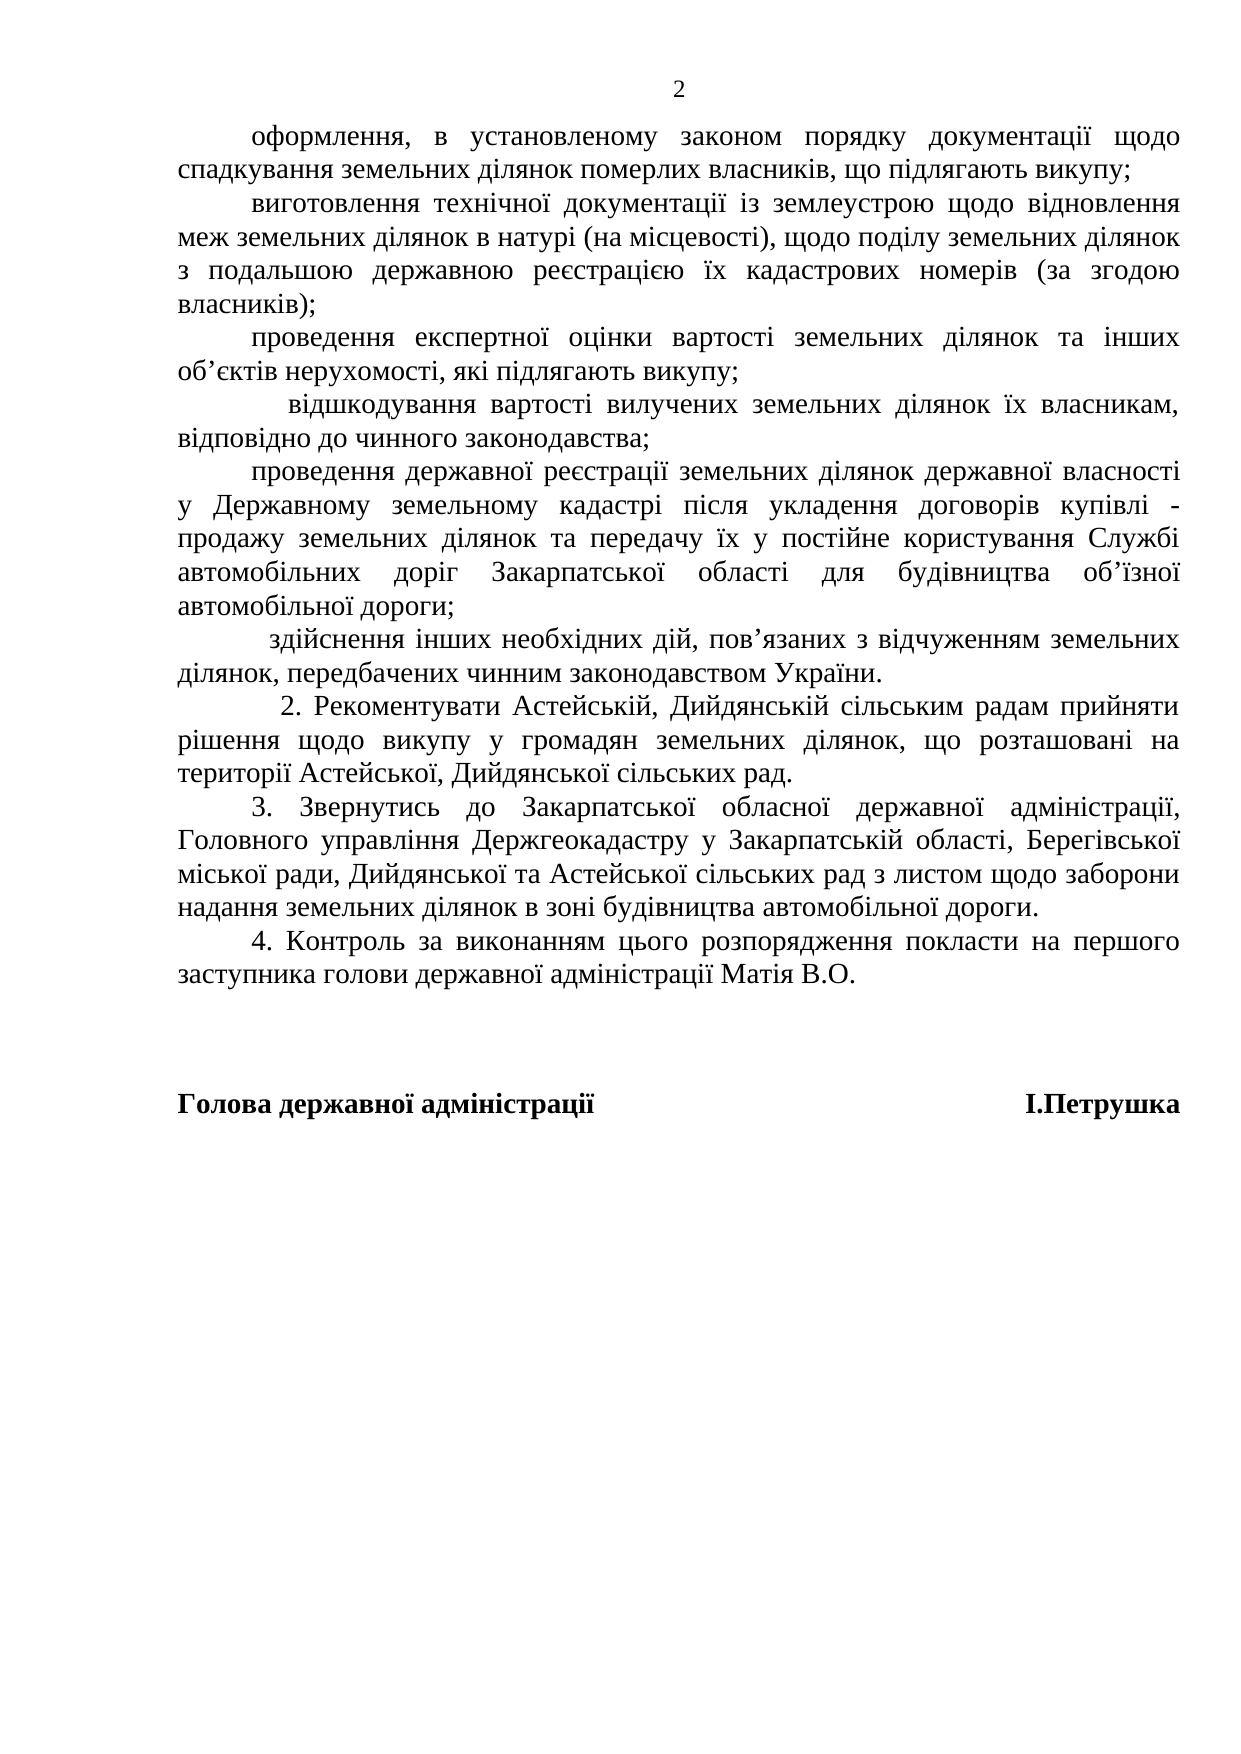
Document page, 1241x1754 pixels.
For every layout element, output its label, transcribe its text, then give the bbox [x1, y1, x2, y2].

text здійснення інших необхідних дій, пов’язаних з відчуженням земельних ділянок, передбачених чинним законодавством України. [177, 621, 1181, 688]
text 3. Звернутись до Закарпатської обласної державної адміністрації, Головного управління Держгеокадастру у Закарпатській області, Берегівської міської ради, Дийдянської та Астейської сільських рад з листом щодо заборони надання земельних ділянок в зоні будівництва автомобільної дороги. [177, 789, 1181, 923]
text проведення експертної оцінки вартості земельних ділянок та інших об’єктів нерухомості, які підлягають викупу; [177, 319, 1181, 386]
text Голова державної адміністрації І.Петрушка [177, 1086, 1181, 1119]
text відшкодування вартості вилучених земельних ділянок їх власникам, відповідно до чинного законодавства; [177, 386, 1181, 453]
text 4. Контроль за виконанням цього розпорядження покласти на першого заступника голови державної адміністрації Матія В.О. [177, 923, 1181, 990]
text 2. Рекоментувати Астейській, Дийдянській сільським радам прийняти рішення щодо викупу у громадян земельних ділянок, що розташовані на території Астейської, Дийдянської сільських рад. [177, 688, 1181, 789]
text виготовлення технічної документації із землеустрою щодо відновлення меж земельних ділянок в натурі (на місцевості), щодо поділу земельних ділянок з подальшою державною реєстрацією їх кадастрових номерів (за згодою власників); [177, 185, 1181, 319]
text оформлення, в установленому законом порядку документації щодо спадкування земельних ділянок померлих власників, що підлягають викупу; [177, 118, 1181, 185]
text проведення державної реєстрації земельних ділянок державної власності у Державному земельному кадастрі після укладення договорів купівлі - продажу земельних ділянок та передачу їх у постійне користування Службі автомобільних доріг Закарпатської області для будівництва об’їзної автомобільної дороги; [177, 453, 1181, 621]
